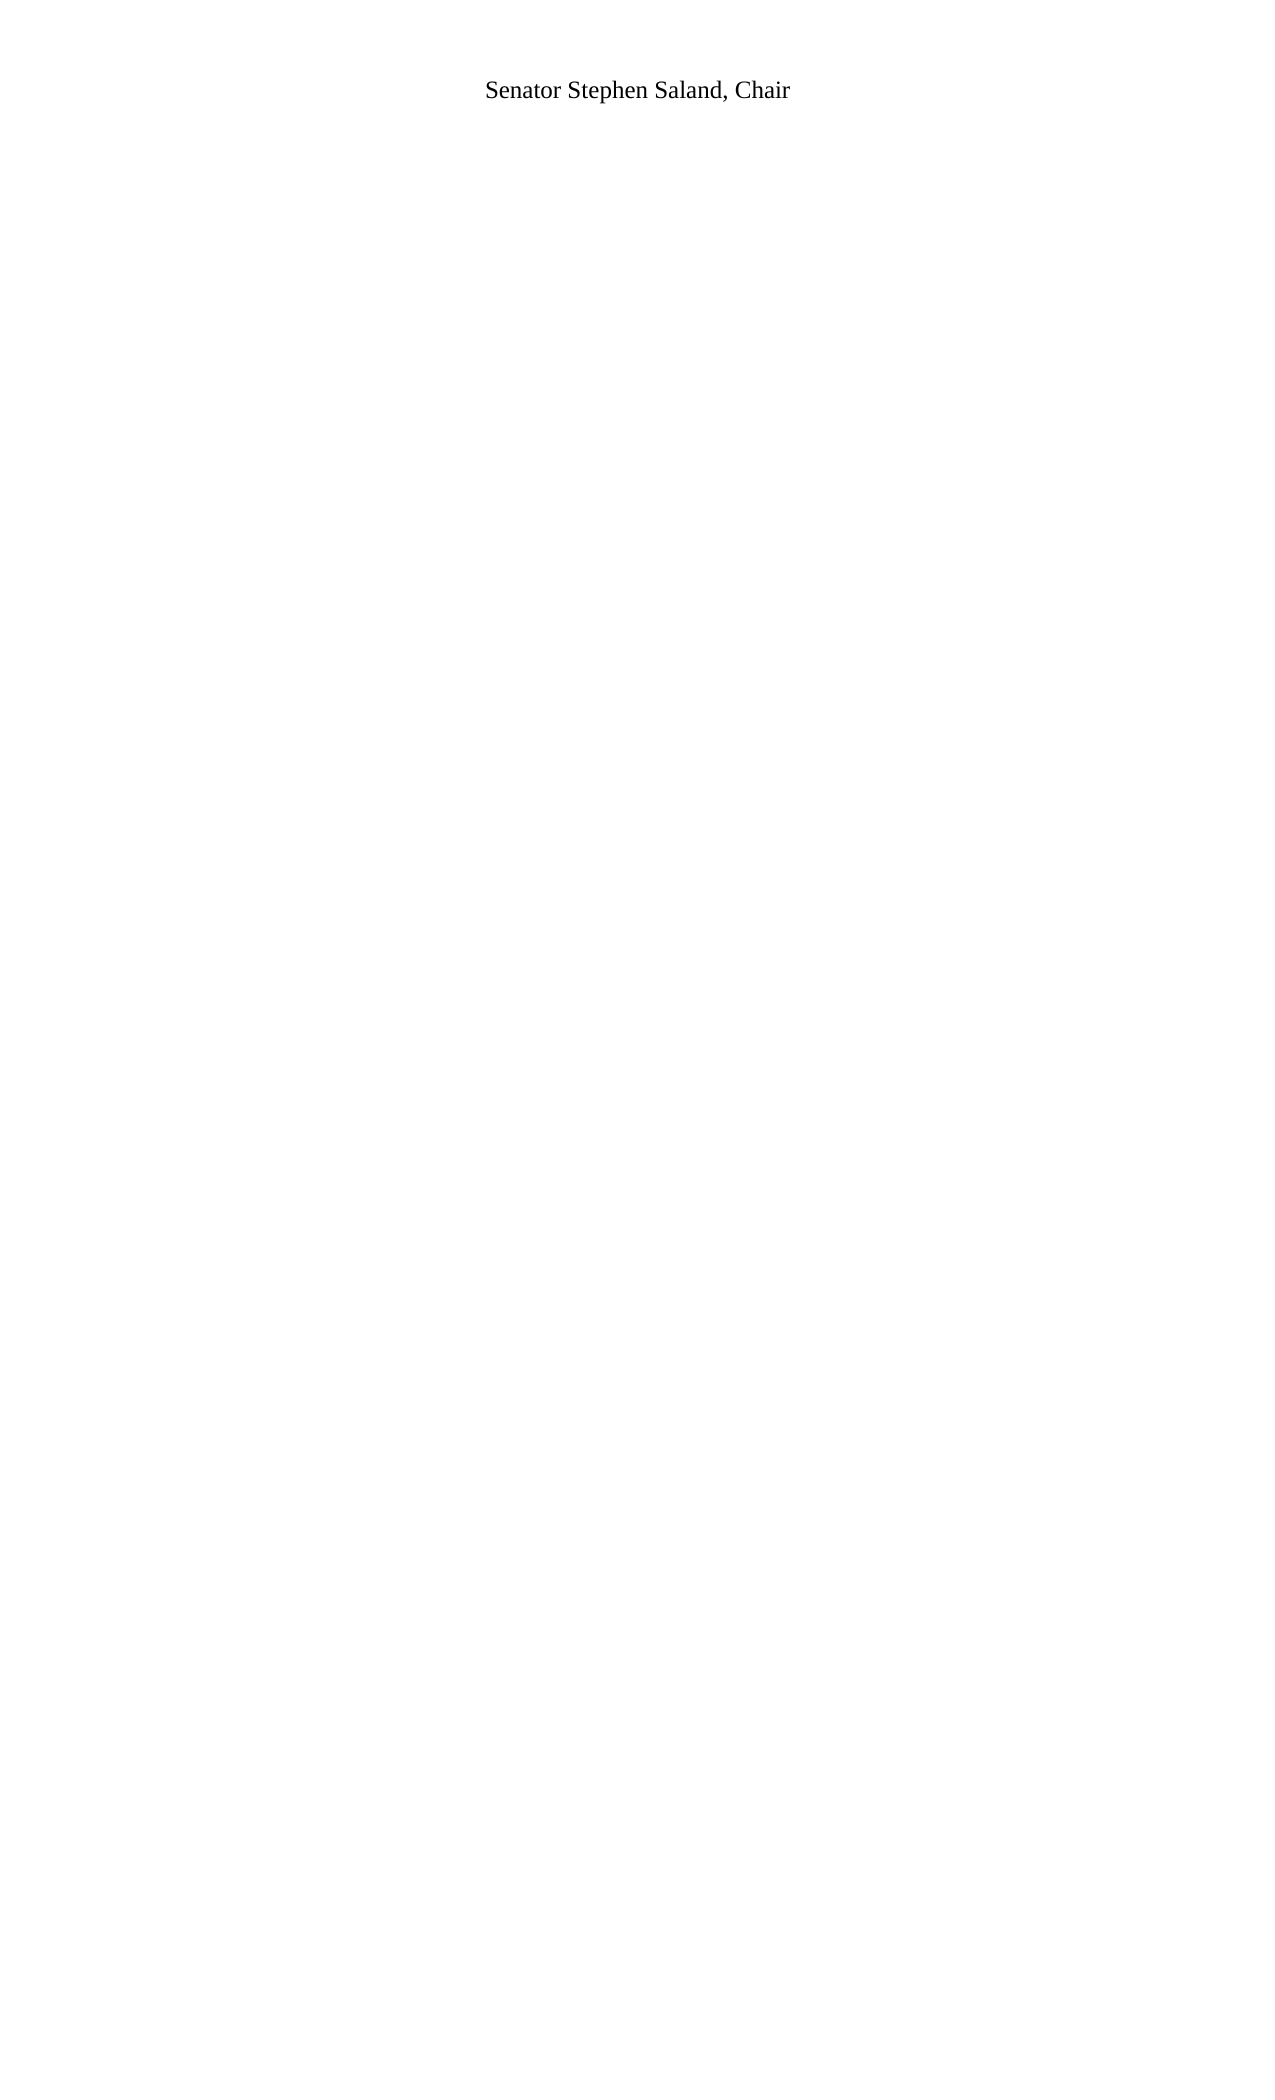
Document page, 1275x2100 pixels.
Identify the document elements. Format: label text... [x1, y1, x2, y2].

text Senator Stephen Saland, Chair [105, 75, 1170, 104]
